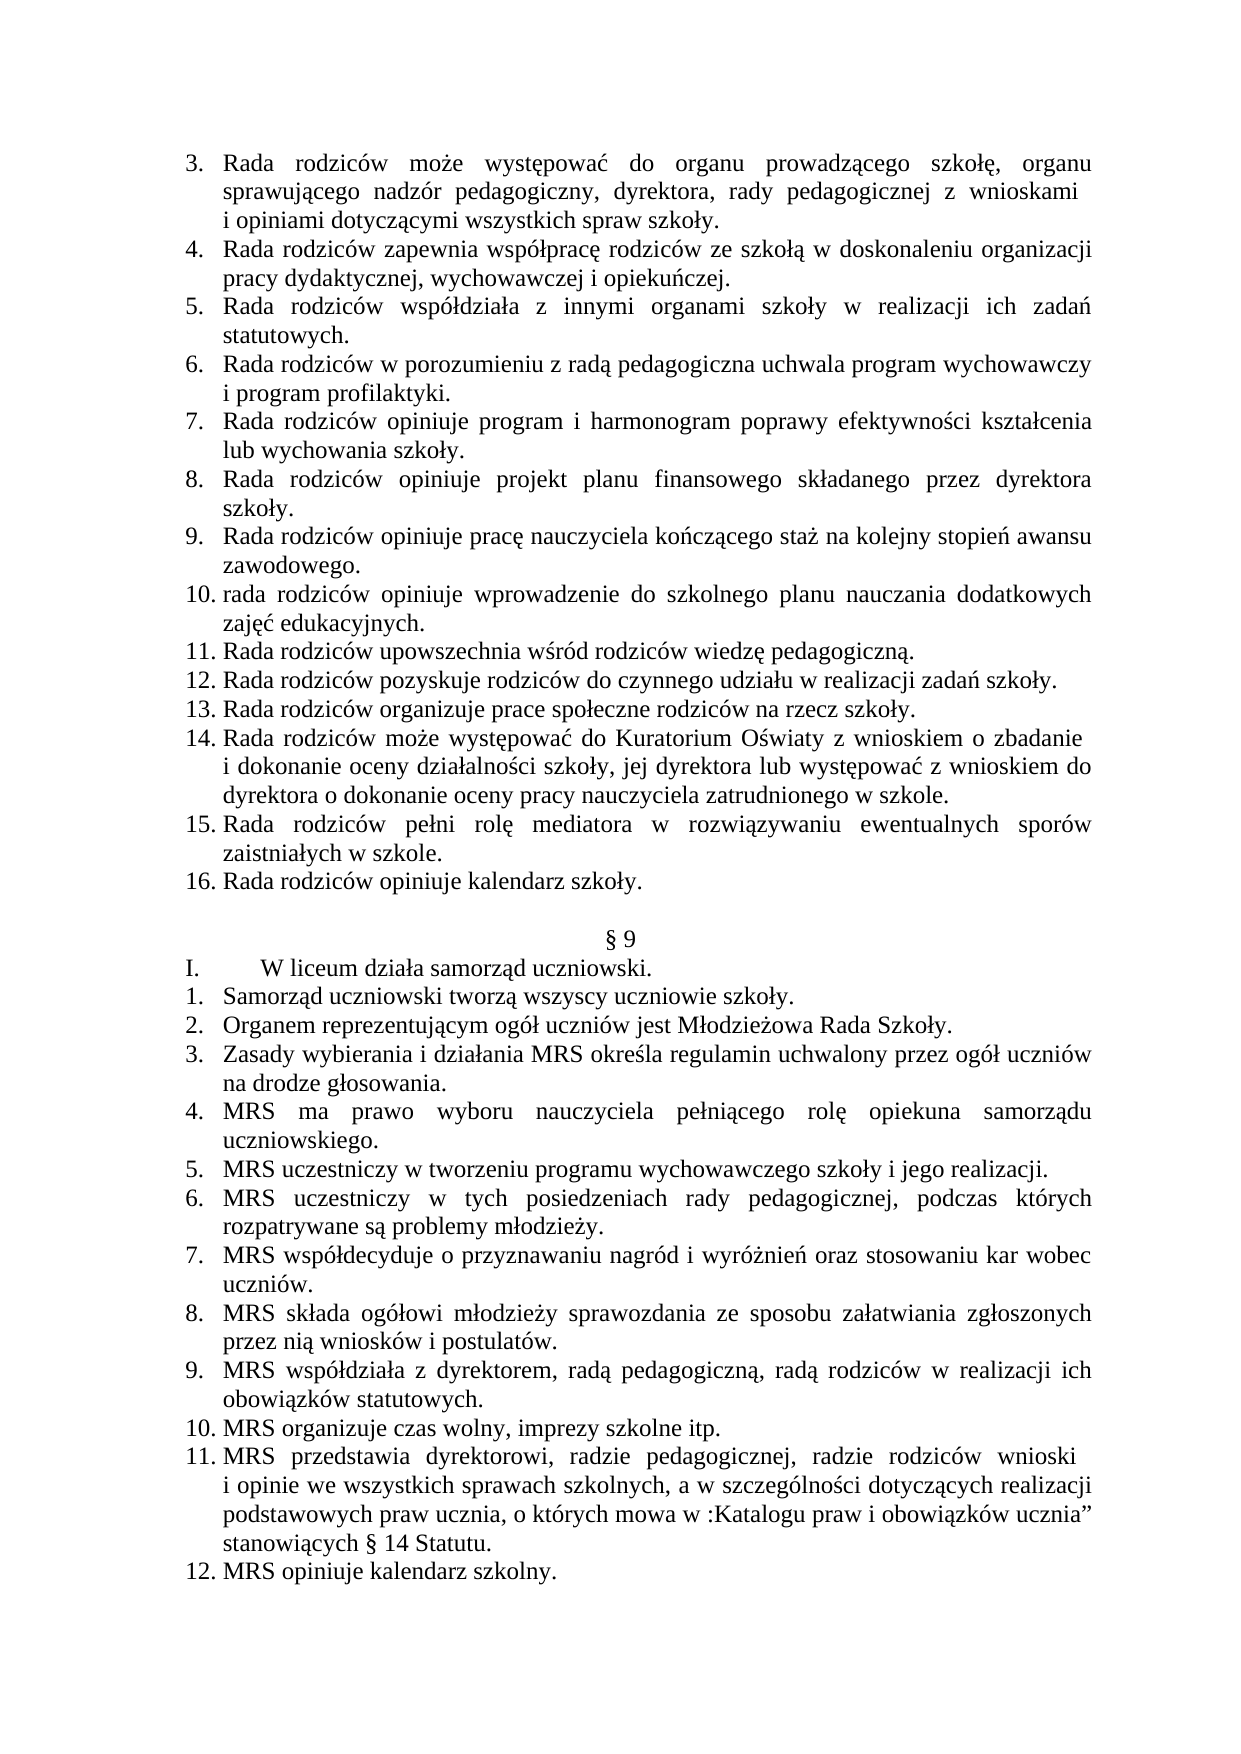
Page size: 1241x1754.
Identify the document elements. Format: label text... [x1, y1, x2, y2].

list Rada rodziców w porozumieniu z radą pedagogiczna uchwala program wychowawczy i program profilaktyki. [185, 349, 1093, 406]
list MRS składa ogółowi młodzieży sprawozdania ze sposobu załatwiania zgłoszonych przez nią wniosków i postulatów. [185, 1298, 1093, 1355]
list MRS organizuje czas wolny, imprezy szkolne itp. [185, 1413, 1093, 1441]
list Rada rodziców może występować do organu prowadzącego szkołę, organu sprawującego nadzór pedagogiczny, dyrektora, rady pedagogicznej z wnioskami i opiniami dotyczącymi wszystkich spraw szkoły. [185, 148, 1093, 234]
list Rada rodziców opiniuje pracę nauczyciela kończącego staż na kolejny stopień awansu zawodowego. [185, 521, 1093, 579]
list MRS uczestniczy w tworzeniu programu wychowawczego szkoły i jego realizacji. [185, 1154, 1093, 1183]
list Rada rodziców opiniuje projekt planu finansowego składanego przez dyrektora szkoły. [185, 464, 1093, 521]
list Rada rodziców opiniuje kalendarz szkoły. [185, 866, 1093, 895]
list Rada rodziców pozyskuje rodziców do czynnego udziału w realizacji zadań szkoły. [185, 665, 1093, 694]
list MRS współdziała z dyrektorem, radą pedagogiczną, radą rodziców w realizacji ich obowiązków statutowych. [185, 1355, 1093, 1413]
list MRS współdecyduje o przyznawaniu nagród i wyróżnień oraz stosowaniu kar wobec uczniów. [185, 1240, 1093, 1298]
list Samorząd uczniowski tworzą wszyscy uczniowie szkoły. [185, 981, 1093, 1010]
list rada rodziców opiniuje wprowadzenie do szkolnego planu nauczania dodatkowych zajęć edukacyjnych. [185, 579, 1093, 636]
list Rada rodziców opiniuje program i harmonogram poprawy efektywności kształcenia lub wychowania szkoły. [185, 406, 1093, 464]
list MRS ma prawo wyboru nauczyciela pełniącego rolę opiekuna samorządu uczniowskiego. [185, 1096, 1093, 1154]
list Rada rodziców pełni rolę mediatora w rozwiązywaniu ewentualnych sporów zaistniałych w szkole. [185, 809, 1093, 866]
list Zasady wybierania i działania MRS określa regulamin uchwalony przez ogół uczniów na drodze głosowania. [185, 1039, 1093, 1096]
list Rada rodziców może występować do Kuratorium Oświaty z wnioskiem o zbadanie i dokonanie oceny działalności szkoły, jej dyrektora lub występować z wnioskiem do dyrektora o dokonanie oceny pracy nauczyciela zatrudnionego w szkole. [185, 723, 1093, 809]
list Organem reprezentującym ogół uczniów jest Młodzieżowa Rada Szkoły. [185, 1010, 1093, 1039]
list Rada rodziców organizuje prace społeczne rodziców na rzecz szkoły. [185, 694, 1093, 723]
list MRS przedstawia dyrektorowi, radzie pedagogicznej, radzie rodziców wnioski i opinie we wszystkich sprawach szkolnych, a w szczególności dotyczących realizacji podstawowych praw ucznia, o których mowa w :Katalogu praw i obowiązków ucznia” stanowiących § 14 Statutu. [185, 1441, 1093, 1556]
list W liceum działa samorząd uczniowski. [185, 953, 1093, 981]
list Rada rodziców współdziała z innymi organami szkoły w realizacji ich zadań statutowych. [185, 291, 1093, 349]
list § 9 [148, 924, 1093, 953]
list MRS uczestniczy w tych posiedzeniach rady pedagogicznej, podczas których rozpatrywane są problemy młodzieży. [185, 1183, 1093, 1240]
list Rada rodziców upowszechnia wśród rodziców wiedzę pedagogiczną. [185, 636, 1093, 665]
list Rada rodziców zapewnia współpracę rodziców ze szkołą w doskonaleniu organizacji pracy dydaktycznej, wychowawczej i opiekuńczej. [185, 234, 1093, 291]
list MRS opiniuje kalendarz szkolny. [185, 1556, 1093, 1585]
